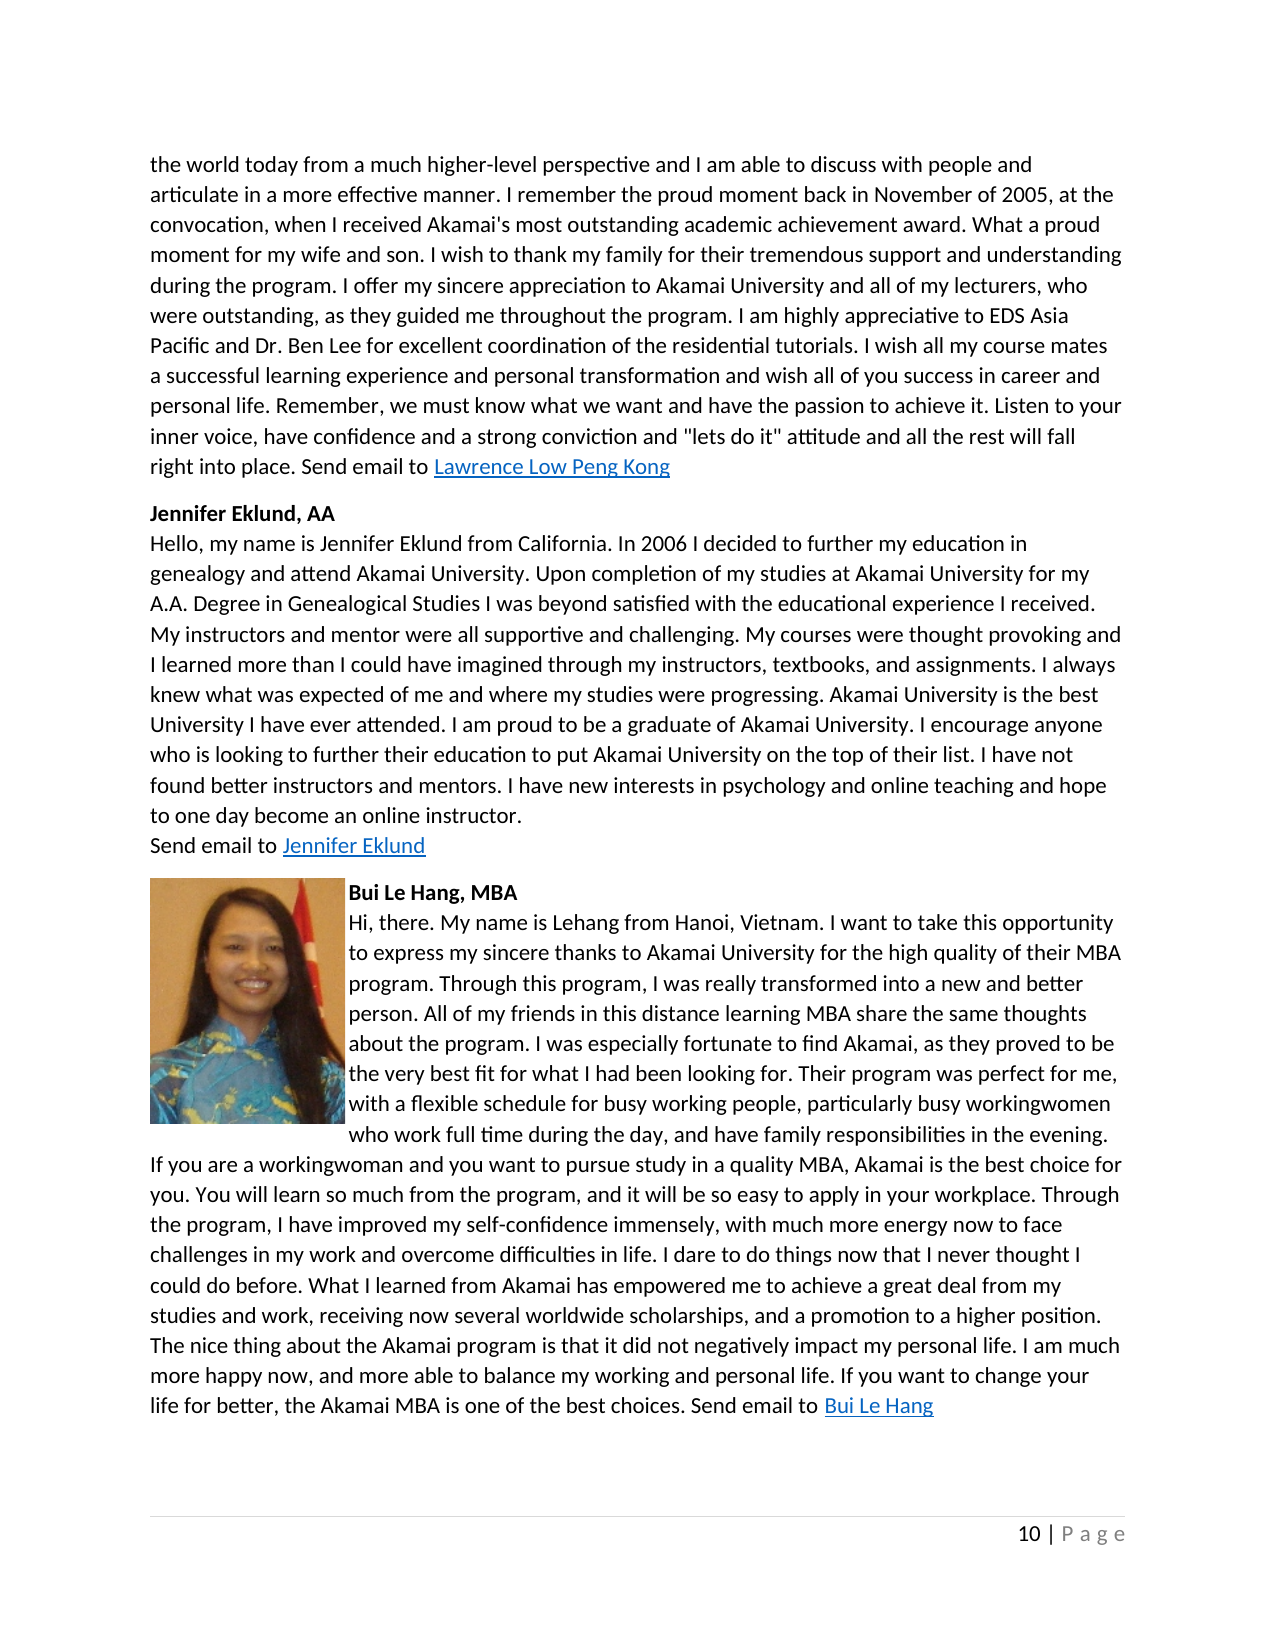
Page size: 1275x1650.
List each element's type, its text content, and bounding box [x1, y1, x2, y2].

text Bui Le Hang, MBA Hi, there. My name is Lehang from Hanoi, Vietnam. I want to take this opportunity to express my sincere thanks to Akamai University for the high quality of their MBA program. Through this program, I was really transformed into a new and better person. All of my friends in this distance learning MBA share the same thoughts about the program. I was especially fortunate to find Akamai, as they proved to be the very best fit for what I had been looking for. Their program was perfect for me, with a flexible schedule for busy working people, particularly busy workingwomen who work full time during the day, and have family responsibilities in the evening. If you are a workingwoman and you want to pursue study in a quality MBA, Akamai is the best choice for you. You will learn so much from the program, and it will be so easy to apply in your workplace. Through the program, I have improved my self-confidence immensely, with much more energy now to face challenges in my work and overcome difficulties in life. I dare to do things now that I never thought I could do before. What I learned from Akamai has empowered me to achieve a great deal from my studies and work, receiving now several worldwide scholarships, and a promotion to a higher position. The nice thing about the Akamai program is that it did not negatively impact my personal life. I am much more happy now, and more able to balance my working and personal life. If you want to change your life for better, the Akamai MBA is one of the best choices. Send email to Bui Le Hang [150, 878, 1125, 1420]
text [150, 150, 1125, 480]
text Jennifer Eklund, AA Hello, my name is Jennifer Eklund from California. In 2006 I decided to further my education in genealogy and attend Akamai University. Upon completion of my studies at Akamai University for my A.A. Degree in Genealogical Studies I was beyond satisfied with the educational experience I received. My instructors and mentor were all supportive and challenging. My courses were thought provoking and I learned more than I could have imagined through my instructors, textbooks, and assignments. I always knew what was expected of me and where my studies were progressing. Akamai University is the best University I have ever attended. I am proud to be a graduate of Akamai University. I encourage anyone who is looking to further their education to put Akamai University on the top of their list. I have not found better instructors and mentors. I have new interests in psychology and online teaching and hope to one day become an online instructor. Send email to Jennifer Eklund [150, 499, 1125, 859]
picture [150, 878, 346, 1124]
